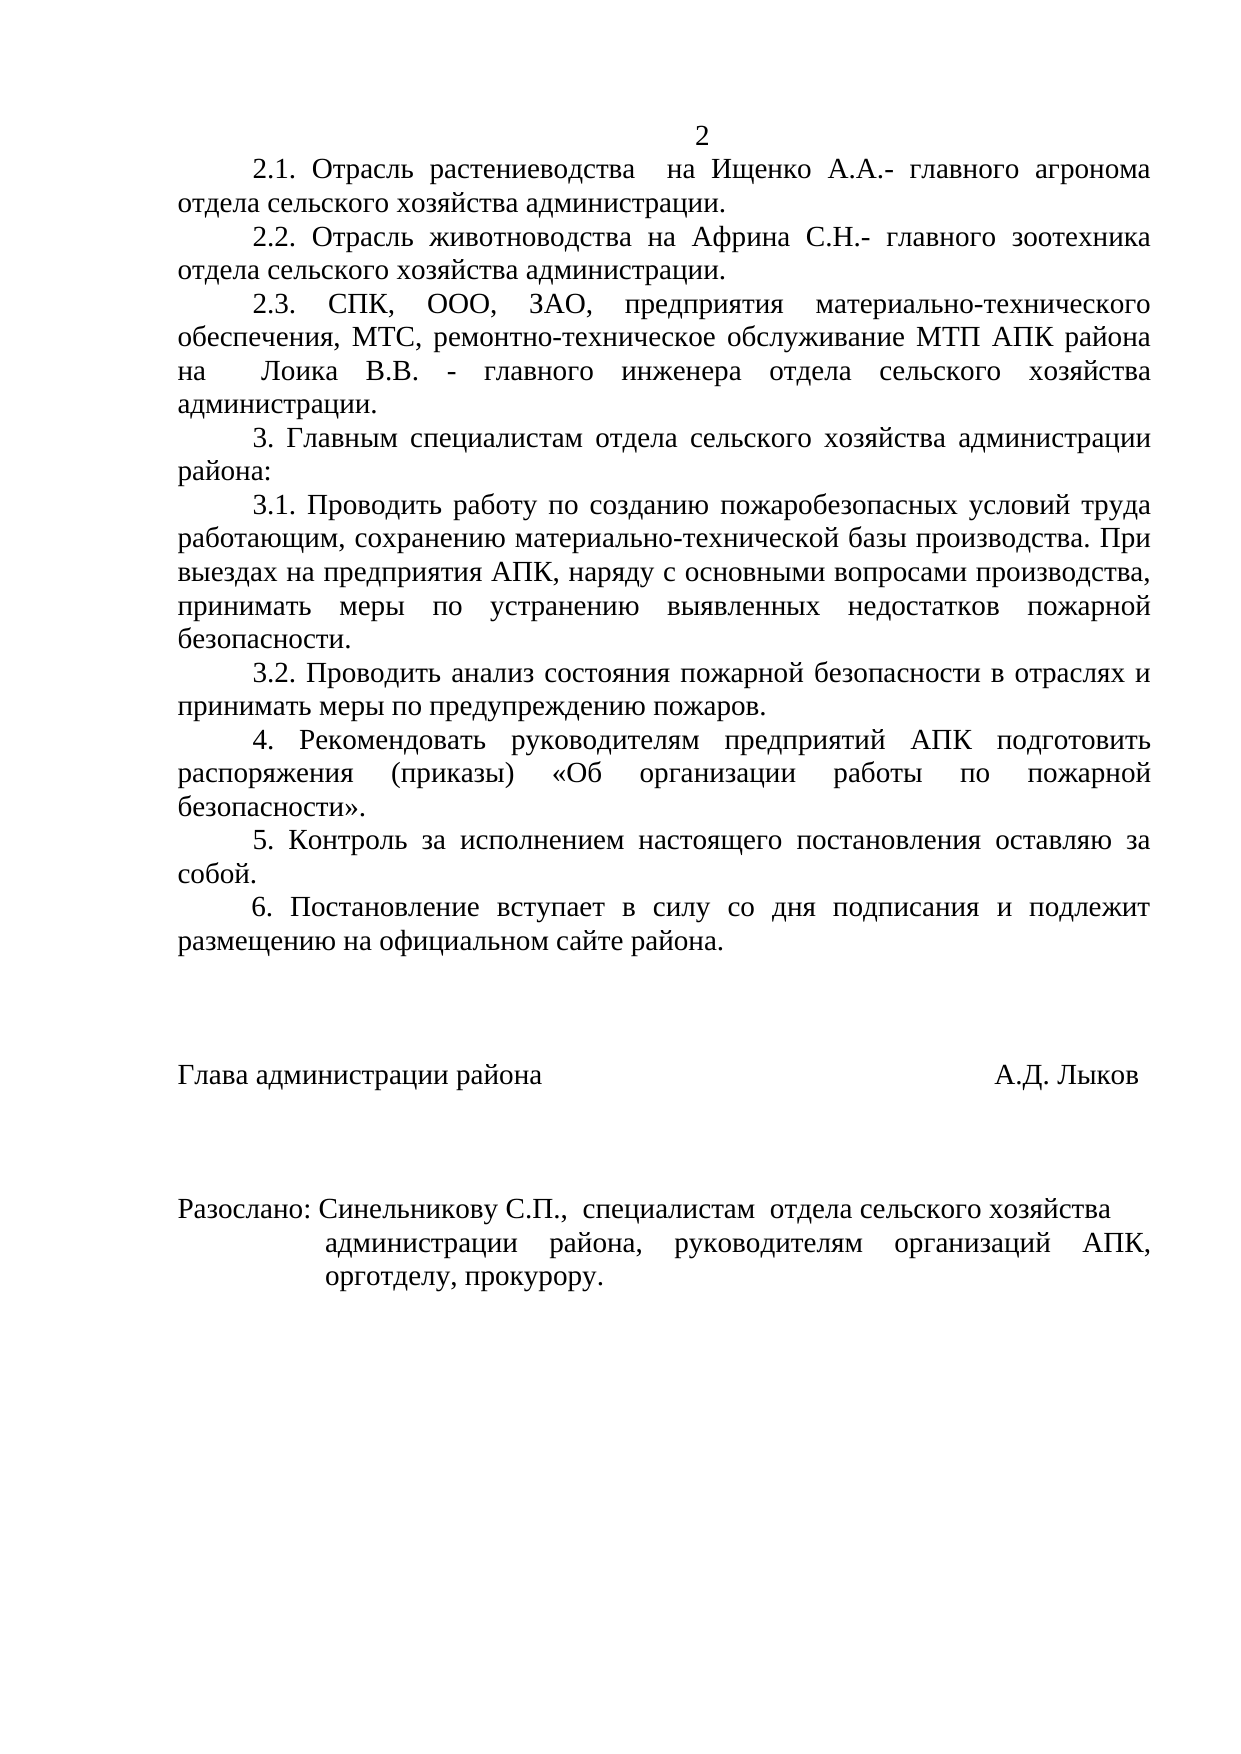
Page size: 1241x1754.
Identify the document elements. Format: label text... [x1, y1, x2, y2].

text 3. Главным специалистам отдела сельского хозяйства администрации района: [177, 420, 1152, 487]
text 2 [177, 118, 1152, 152]
text 5. Контроль за исполнением настоящего постановления оставляю за собой. [177, 822, 1152, 889]
text 3.1. Проводить работу по созданию пожаробезопасных условий труда работающим, сохранению материально-технической базы производства. При выездах на предприятия АПК, наряду с основными вопросами производства, принимать меры по устранению выявленных недостатков пожарной безопасности. [177, 487, 1152, 655]
text 4. Рекомендовать руководителям предприятий АПК подготовить распоряжения (приказы) «Об организации работы по пожарной безопасности». [177, 722, 1152, 822]
text Разослано: Синельникову С.П., специалистам отдела сельского хозяйства [177, 1191, 1152, 1225]
text Глава администрации района А.Д. Лыков [177, 1057, 1152, 1091]
text 6. Постановление вступает в силу со дня подписания и подлежит размещению на официальном сайте района. [177, 889, 1152, 957]
text 2.3. СПК, ООО, ЗАО, предприятия материально-технического обеспечения, МТС, ремонтно-техническое обслуживание МТП АПК района на Лоика В.В. - главного инженера отдела сельского хозяйства администрации. [177, 286, 1152, 420]
text 2.1. Отрасль растениеводства на Ищенко А.А.- главного агронома отдела сельского хозяйства администрации. [177, 152, 1152, 219]
text администрации района, руководителям организаций АПК, орготделу, прокурору. [325, 1225, 1152, 1292]
text 2.2. Отрасль животноводства на Африна С.Н.- главного зоотехника отдела сельского хозяйства администрации. [177, 219, 1152, 286]
text 3.2. Проводить анализ состояния пожарной безопасности в отраслях и принимать меры по предупреждению пожаров. [177, 655, 1152, 722]
